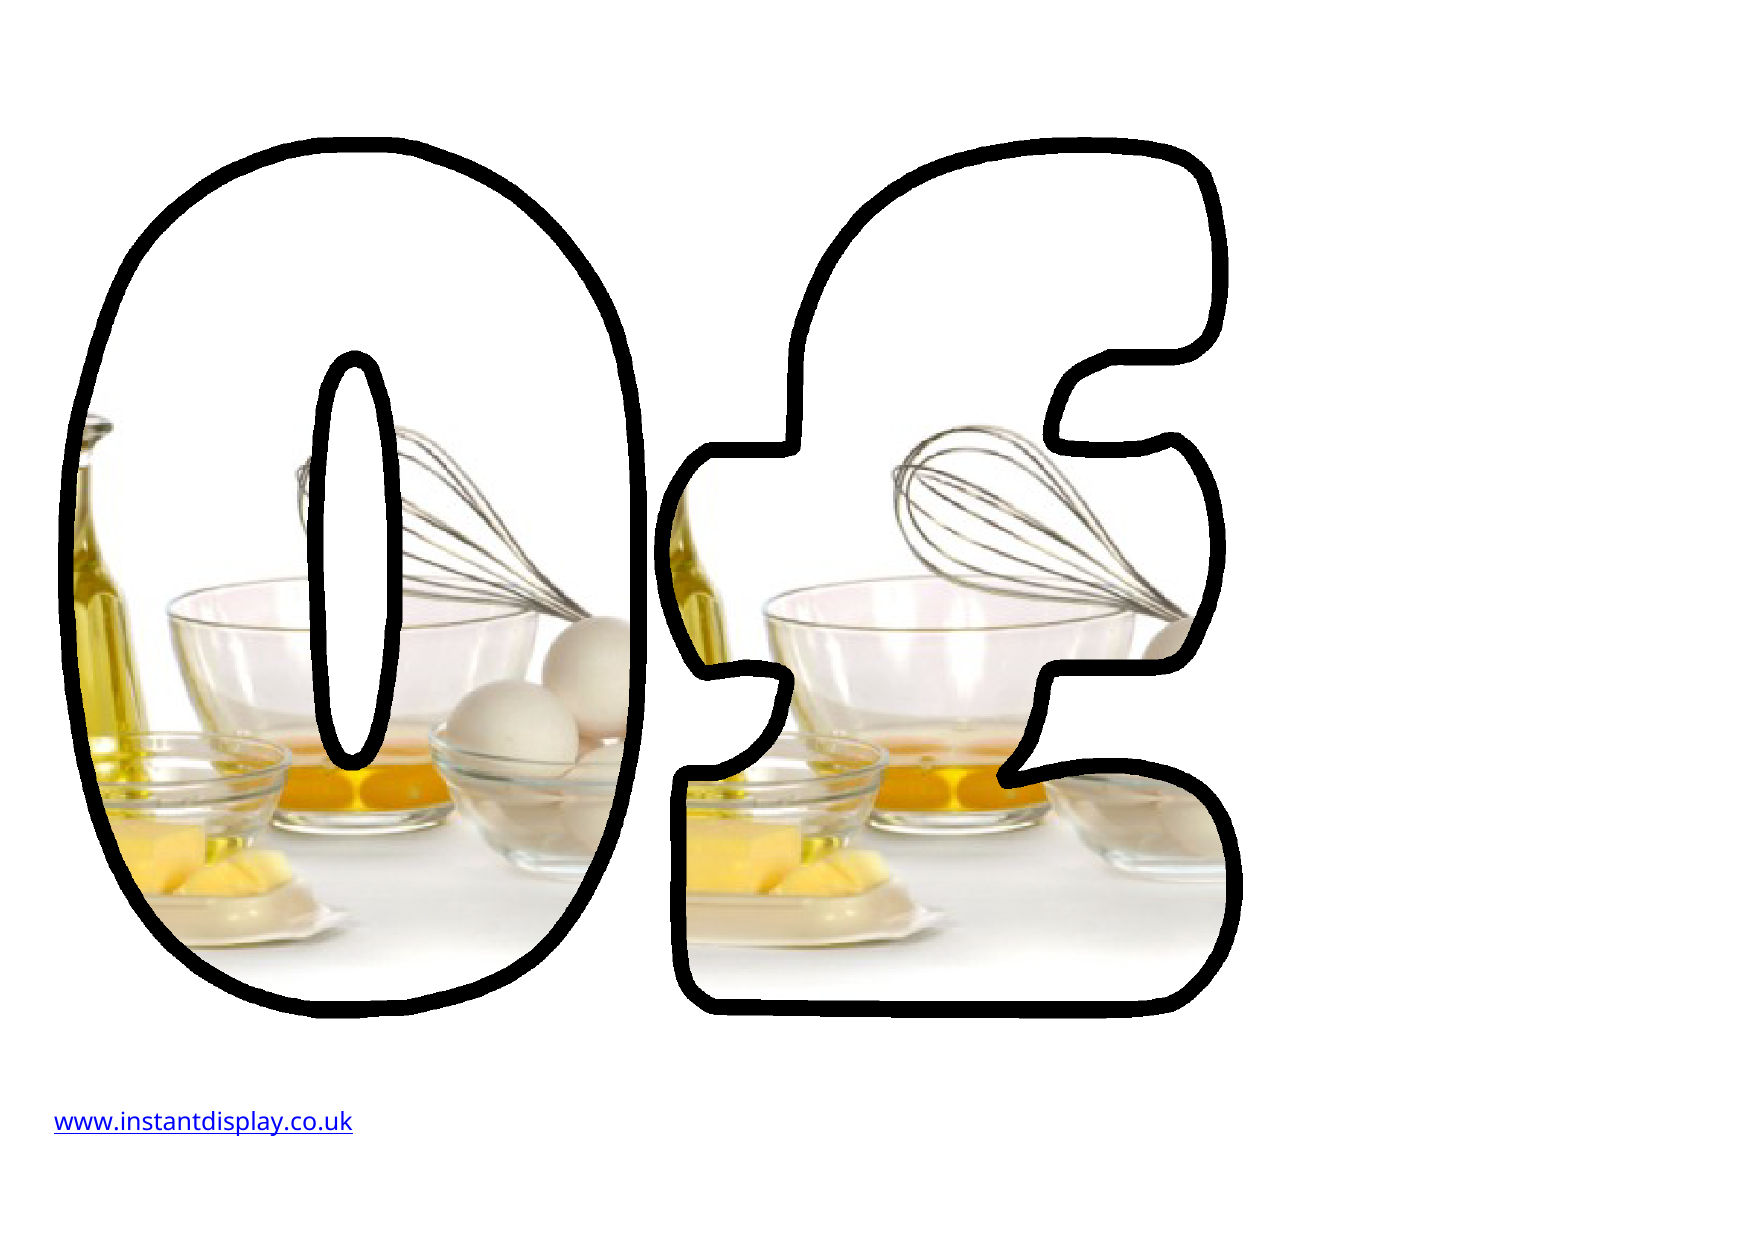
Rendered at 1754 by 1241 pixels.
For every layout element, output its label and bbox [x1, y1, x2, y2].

picture [53, 132, 1246, 1021]
